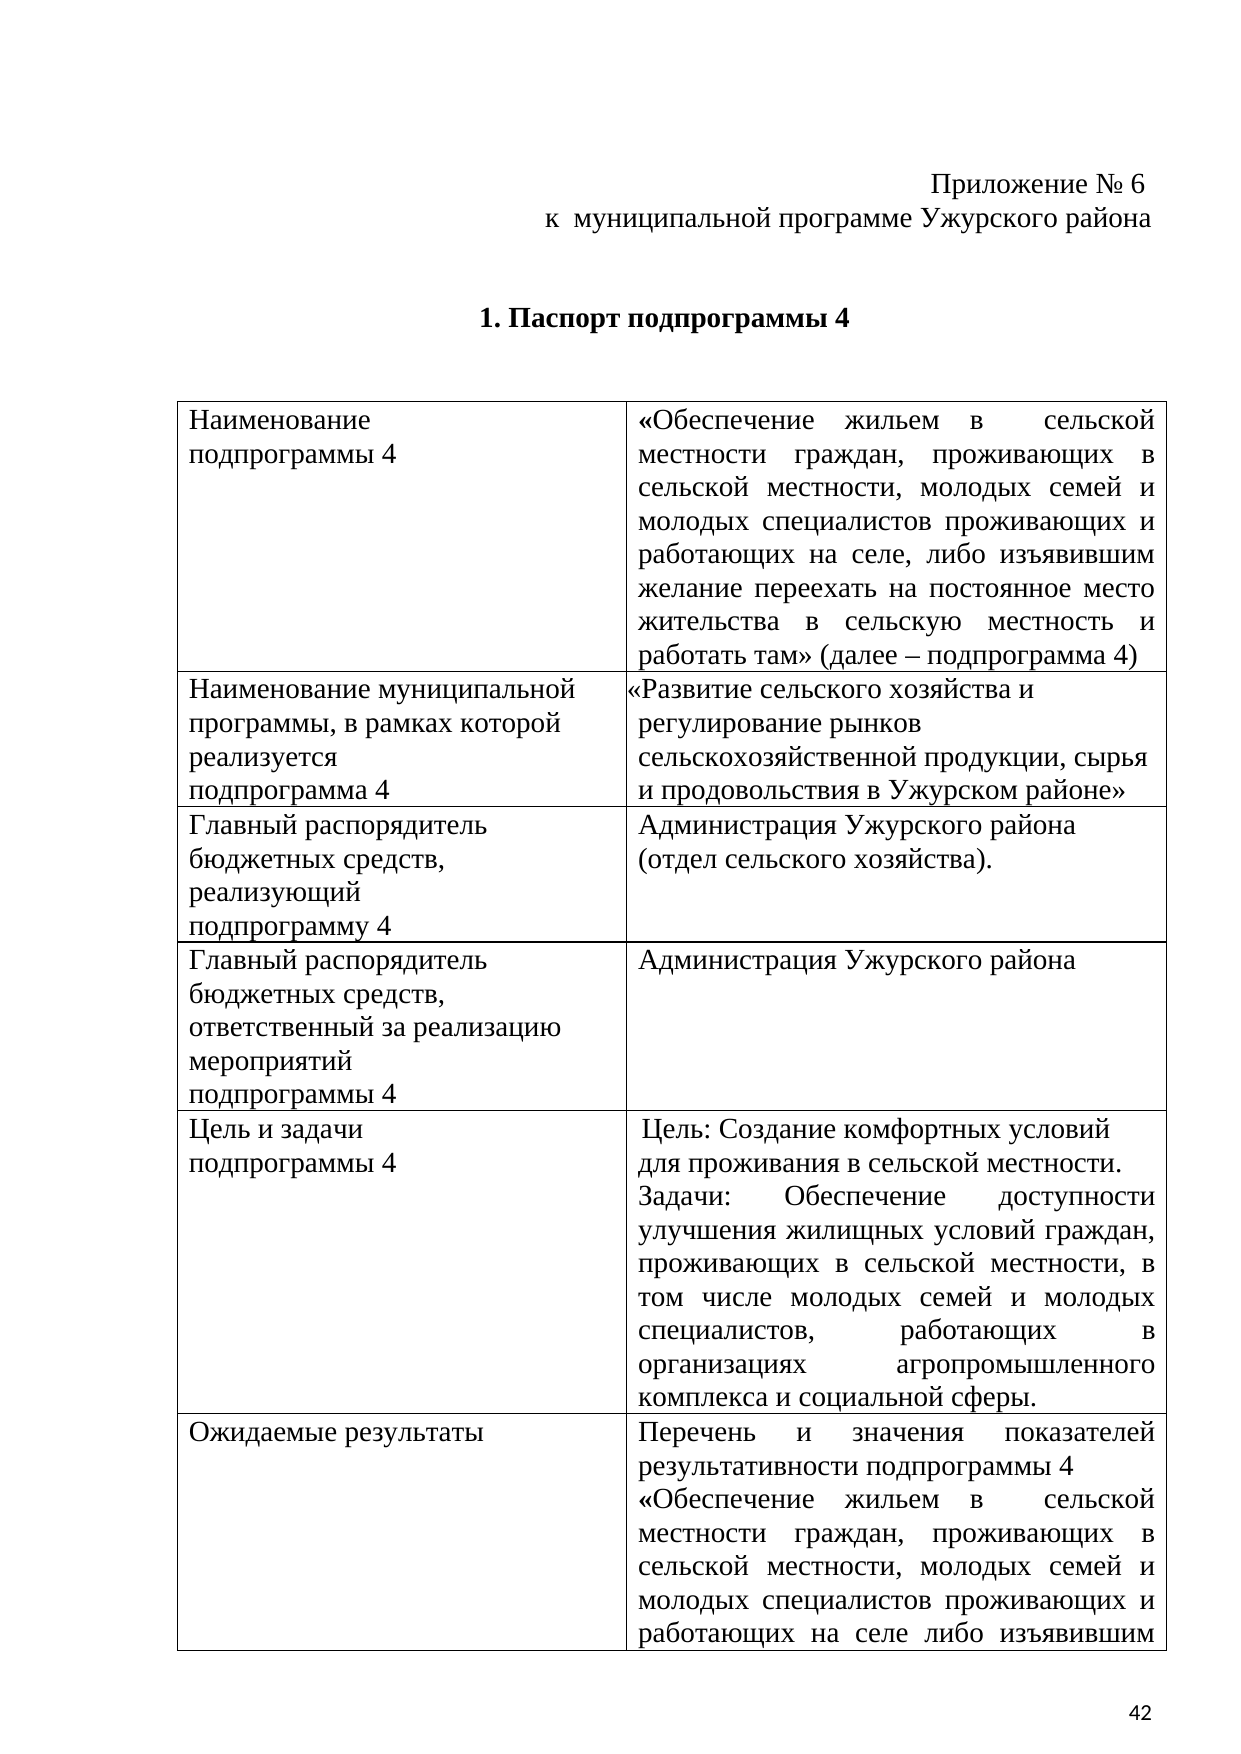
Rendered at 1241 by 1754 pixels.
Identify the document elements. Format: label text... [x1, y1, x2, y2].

table_cell Администрация Ужурского района (отдел сельского хозяйства). [627, 807, 1166, 941]
text Приложение № 6 [177, 166, 1152, 200]
table_header «Обеспечение жильем в сельской местности граждан, проживающих в сельской местности, молодых семей и молодых специалистов проживающих и работающих на селе, либо изъявившим желание переехать на постоянное место жительства в сельскую местность и работать там» (далее – подпрограмма 4) [627, 402, 1166, 671]
text к муниципальной программе Ужурского района [428, 200, 1152, 233]
table_cell «Развитие сельского хозяйства и регулирование рынков сельскохозяйственной продукции, сырья и продовольствия в Ужурском районе» [627, 672, 1166, 806]
text 1. Паспорт подпрограммы 4 [177, 301, 1152, 334]
table_cell Администрация Ужурского района [627, 943, 1166, 1110]
table_header Наименование подпрограммы 4 [178, 402, 626, 671]
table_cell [627, 1414, 1166, 1649]
table_cell Главный распорядитель бюджетных средств, ответственный за реализацию мероприятий подпрограммы 4 [178, 943, 626, 1110]
table_cell Наименование муниципальной программы, в рамках которой реализуется подпрограмма 4 [178, 672, 626, 806]
table_cell Главный распорядитель бюджетных средств, реализующий подпрограмму 4 [178, 807, 626, 941]
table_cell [178, 1414, 626, 1649]
table_cell Цель и задачи подпрограммы 4 [178, 1111, 626, 1413]
table_cell Цель: Создание комфортных условий для проживания в сельской местности. Задачи: Обеспечение доступности улучшения жилищных условий граждан, проживающих в сельской местности, в том числе молодых семей и молодых специалистов, работающих в организациях агропромышленного комплекса и социальной сферы. [627, 1111, 1166, 1413]
